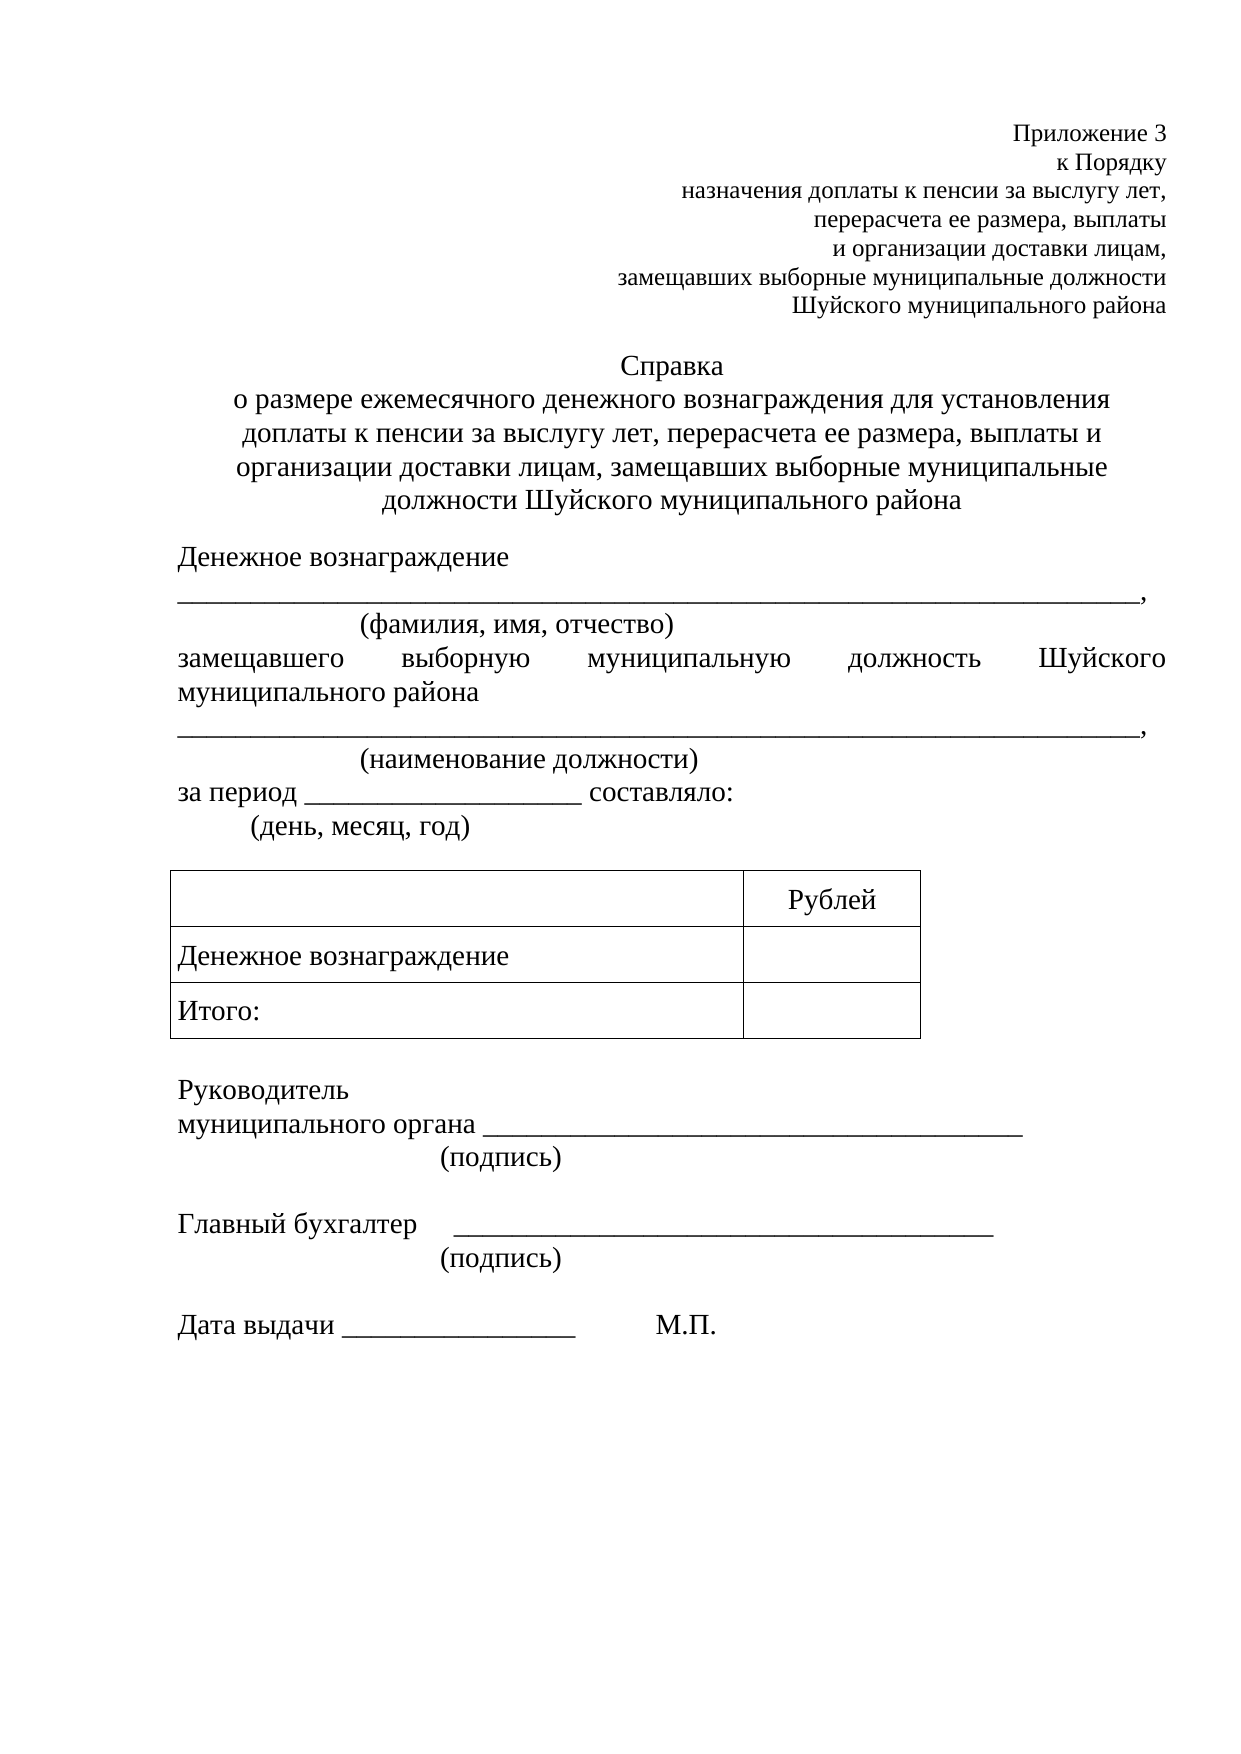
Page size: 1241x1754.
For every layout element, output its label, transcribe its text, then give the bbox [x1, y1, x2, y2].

text Руководитель [177, 1072, 1167, 1106]
text (наименование должности) [177, 741, 1167, 774]
text перерасчета ее размера, выплаты [177, 204, 1167, 233]
text и организации доставки лицам, [177, 233, 1167, 262]
table_cell [744, 983, 920, 1038]
text назначения доплаты к пенсии за выслугу лет, [177, 176, 1167, 204]
text __________________________________________________________________, [177, 573, 1167, 607]
text Шуйского муниципального района [177, 291, 1167, 319]
text (фамилия, имя, отчество) [177, 607, 1167, 640]
text Дата выдачи ________________ М.П. [177, 1307, 1167, 1341]
text замещавших выборные муниципальные должности [177, 262, 1167, 291]
table_cell Денежное вознаграждение [171, 927, 743, 982]
text (подпись) [177, 1139, 1167, 1173]
text Приложение 3 [177, 118, 1167, 147]
text (подпись) [177, 1240, 1167, 1273]
table_header Рублей [744, 871, 920, 926]
text замещавшего выборную муниципальную должность Шуйского муниципального района [177, 640, 1167, 707]
text доплаты к пенсии за выслугу лет, перерасчета ее размера, выплаты и организации доставки лицам, замещавших выборные муниципальные должности Шуйского муниципального района [177, 415, 1167, 516]
text (день, месяц, год) [177, 808, 1167, 841]
table_cell [744, 927, 920, 982]
text __________________________________________________________________, [177, 707, 1167, 741]
text к Порядку [177, 147, 1167, 176]
text о размере ежемесячного денежного вознаграждения для установления [177, 382, 1167, 415]
text за период ___________________ составляло: [177, 774, 1167, 808]
text муниципального органа _____________________________________ [177, 1106, 1167, 1139]
table_cell Итого: [171, 983, 743, 1038]
table_header [171, 871, 743, 926]
text Денежное вознаграждение [177, 539, 1167, 573]
text Главный бухгалтер _____________________________________ [177, 1206, 1167, 1240]
text Справка [177, 348, 1167, 382]
